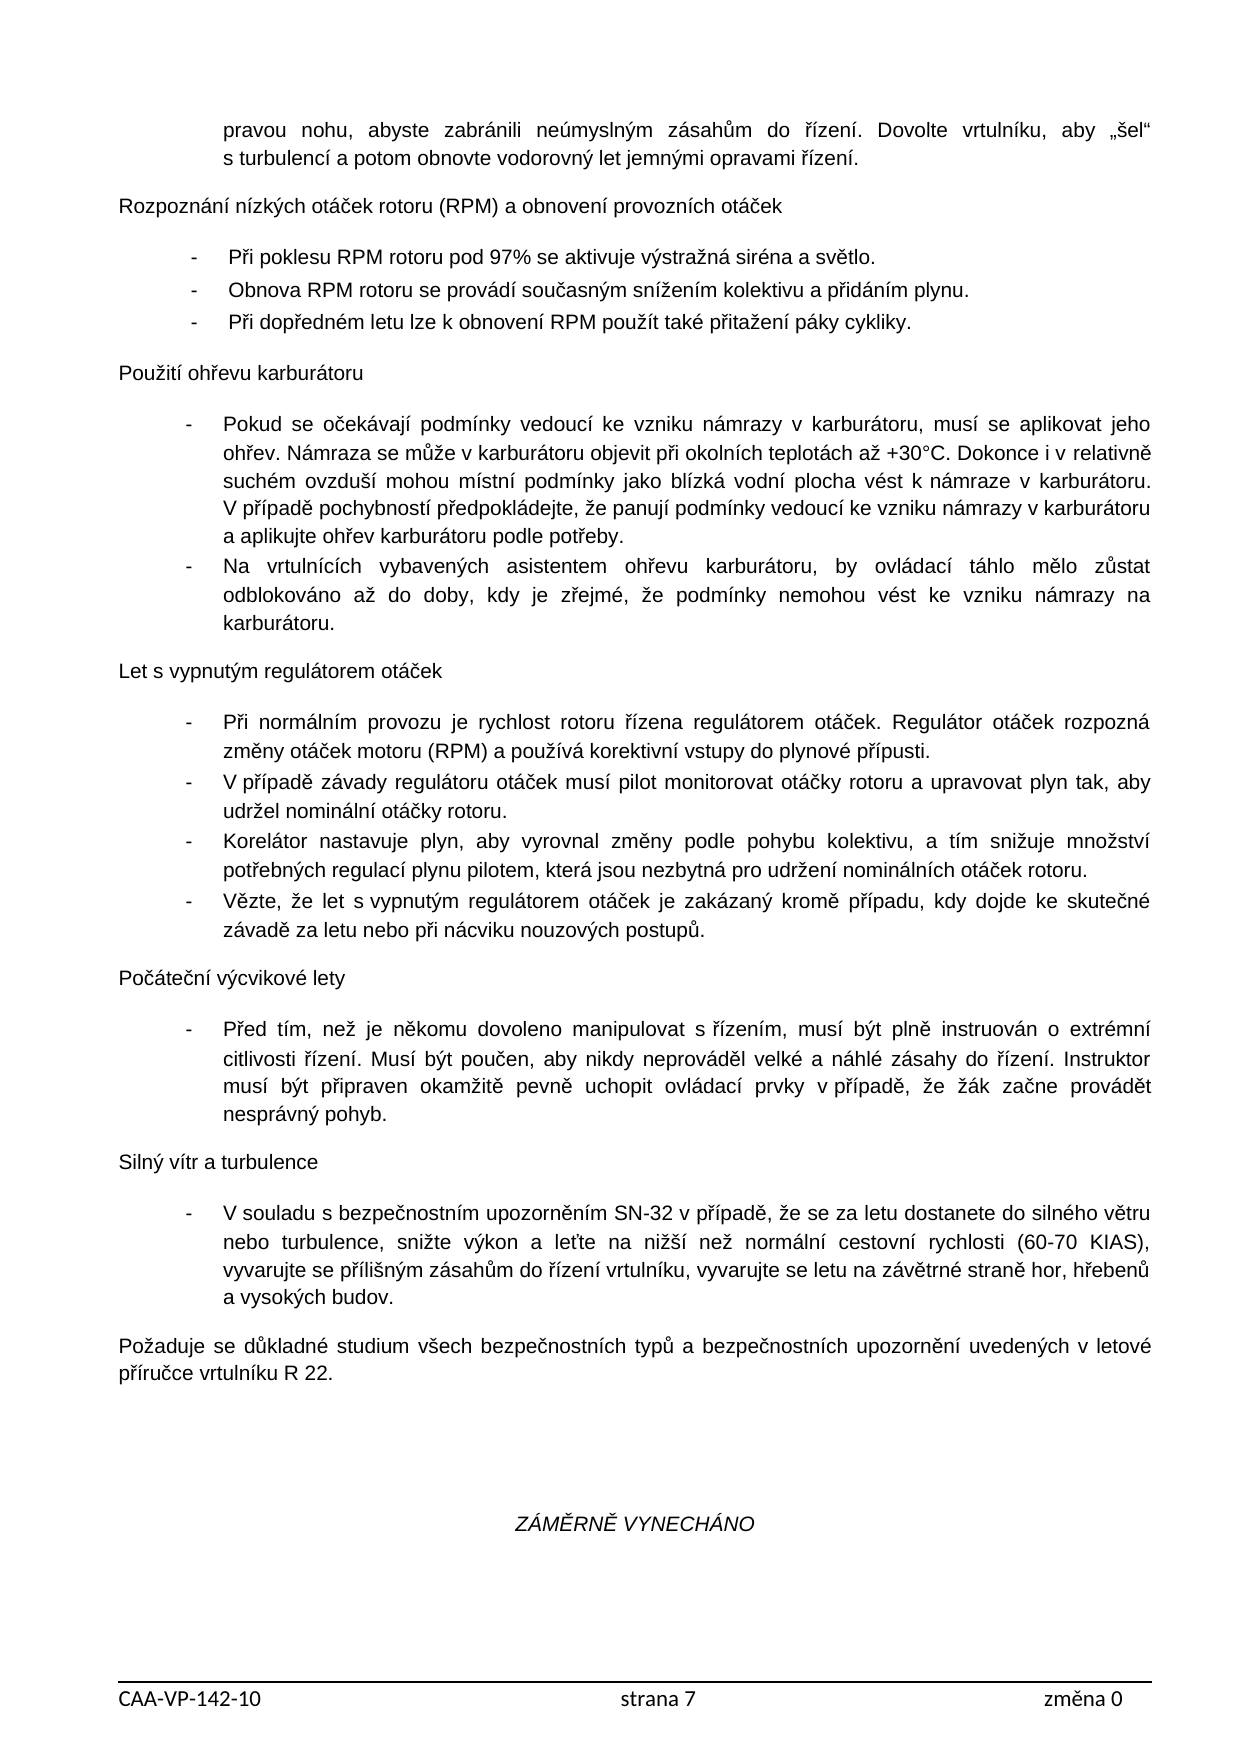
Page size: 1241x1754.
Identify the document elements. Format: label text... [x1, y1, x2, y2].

list Pokud se očekávají podmínky vedoucí ke vzniku námrazy v karburátoru, musí se aplikovat jeho ohřev. Námraza se může v karburátoru objevit při okolních teplotách až +30°C. Dokonce i v relativně suchém ovzduší mohou místní podmínky jako blízká vodní plocha vést k námraze v karburátoru. V případě pochybností předpokládejte, že panují podmínky vedoucí ke vzniku námrazy v karburátoru a aplikujte ohřev karburátoru podle potřeby. [185, 409, 1152, 548]
text Let s vypnutým regulátorem otáček [118, 659, 1152, 683]
text Použití ohřevu karburátoru [118, 361, 1152, 385]
text Silný vítr a turbulence [118, 1150, 1152, 1174]
text Počáteční výcvikové lety [118, 966, 1152, 990]
list Před tím, než je někomu dovoleno manipulovat s řízením, musí být plně instruován o extrémní citlivosti řízení. Musí být poučen, aby nikdy neprováděl velké a náhlé zásahy do řízení. Instruktor musí být připraven okamžitě pevně uchopit ovládací prvky v případě, že žák začne provádět nesprávný pohyb. [185, 1014, 1152, 1125]
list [185, 118, 1152, 169]
text Rozpoznání nízkých otáček rotoru (RPM) a obnovení provozních otáček [118, 194, 1152, 218]
list Při dopředném letu lze k obnovení RPM použít také přitažení páky cykliky. [191, 307, 1152, 336]
list Na vrtulnících vybavených asistentem ohřevu karburátoru, by ovládací táhlo mělo zůstat odblokováno až do doby, kdy je zřejmé, že podmínky nemohou vést ke vzniku námrazy na karburátoru. [185, 551, 1152, 635]
list V souladu s bezpečnostním upozorněním SN-32 v případě, že se za letu dostanete do silného větru nebo turbulence, snižte výkon a leťte na nižší než normální cestovní rychlosti (60-70 KIAS), vyvarujte se přílišným zásahům do řízení vrtulníku, vyvarujte se letu na závětrné straně hor, hřebenů a vysokých budov. [185, 1198, 1152, 1309]
list Vězte, že let s vypnutým regulátorem otáček je zakázaný kromě případu, kdy dojde ke skutečné závadě za letu nebo při nácviku nouzových postupů. [185, 886, 1152, 942]
list Při poklesu RPM rotoru pod 97% se aktivuje výstražná siréna a světlo. [191, 242, 1152, 271]
list V případě závady regulátoru otáček musí pilot monitorovat otáčky rotoru a upravovat plyn tak, aby udržel nominální otáčky rotoru. [185, 767, 1152, 823]
text Požaduje se důkladné studium všech bezpečnostních typů a bezpečnostních upozornění uvedených v letové příručce vrtulníku R 22. [118, 1333, 1152, 1385]
text ZÁMĚRNĚ VYNECHÁNO [118, 1511, 1152, 1535]
list Obnova RPM rotoru se provádí současným snížením kolektivu a přidáním plynu. [191, 275, 1152, 303]
list Při normálním provozu je rychlost rotoru řízena regulátorem otáček. Regulátor otáček rozpozná změny otáček motoru (RPM) a používá korektivní vstupy do plynové přípusti. [185, 707, 1152, 763]
list Korelátor nastavuje plyn, aby vyrovnal změny podle pohybu kolektivu, a tím snižuje množství potřebných regulací plynu pilotem, která jsou nezbytná pro udržení nominálních otáček rotoru. [185, 826, 1152, 882]
